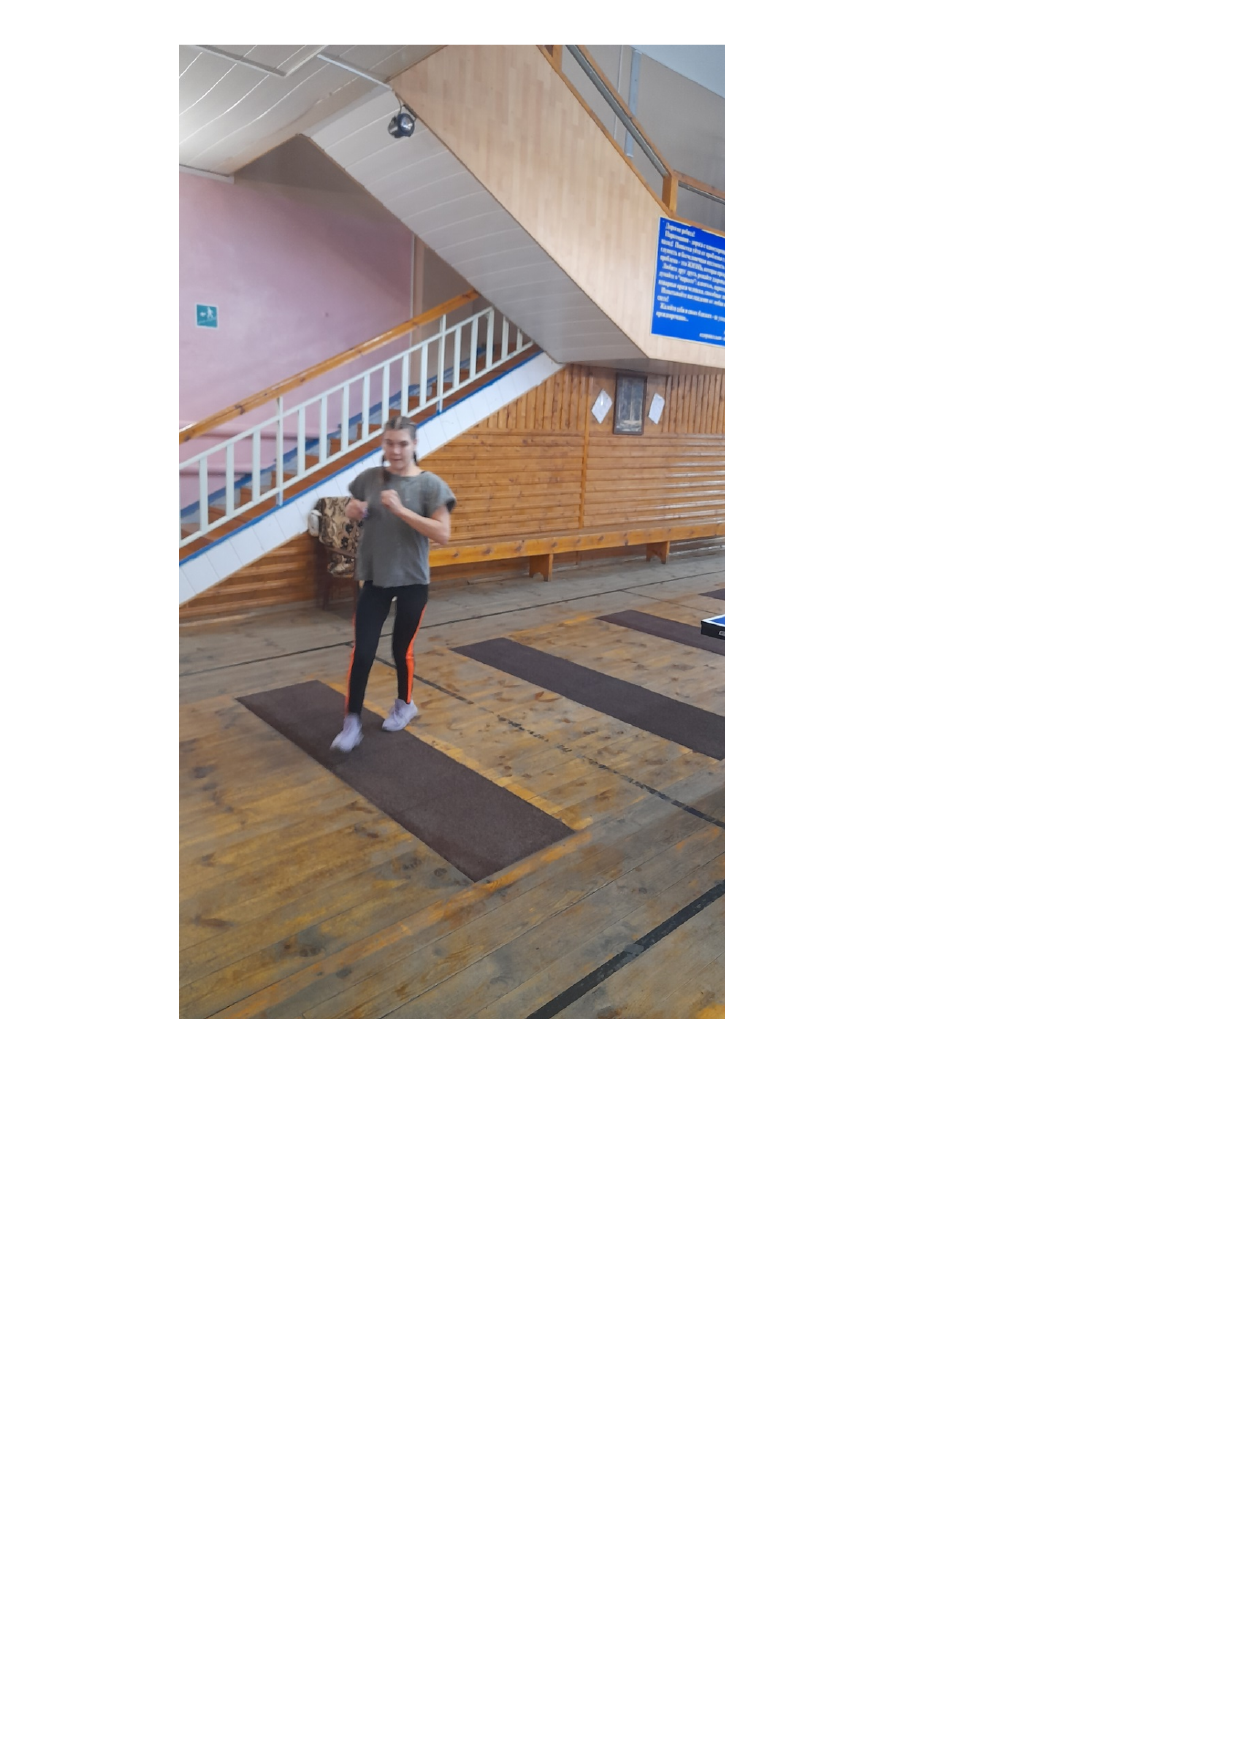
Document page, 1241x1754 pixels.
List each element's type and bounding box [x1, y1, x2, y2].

picture [179, 46, 725, 1019]
